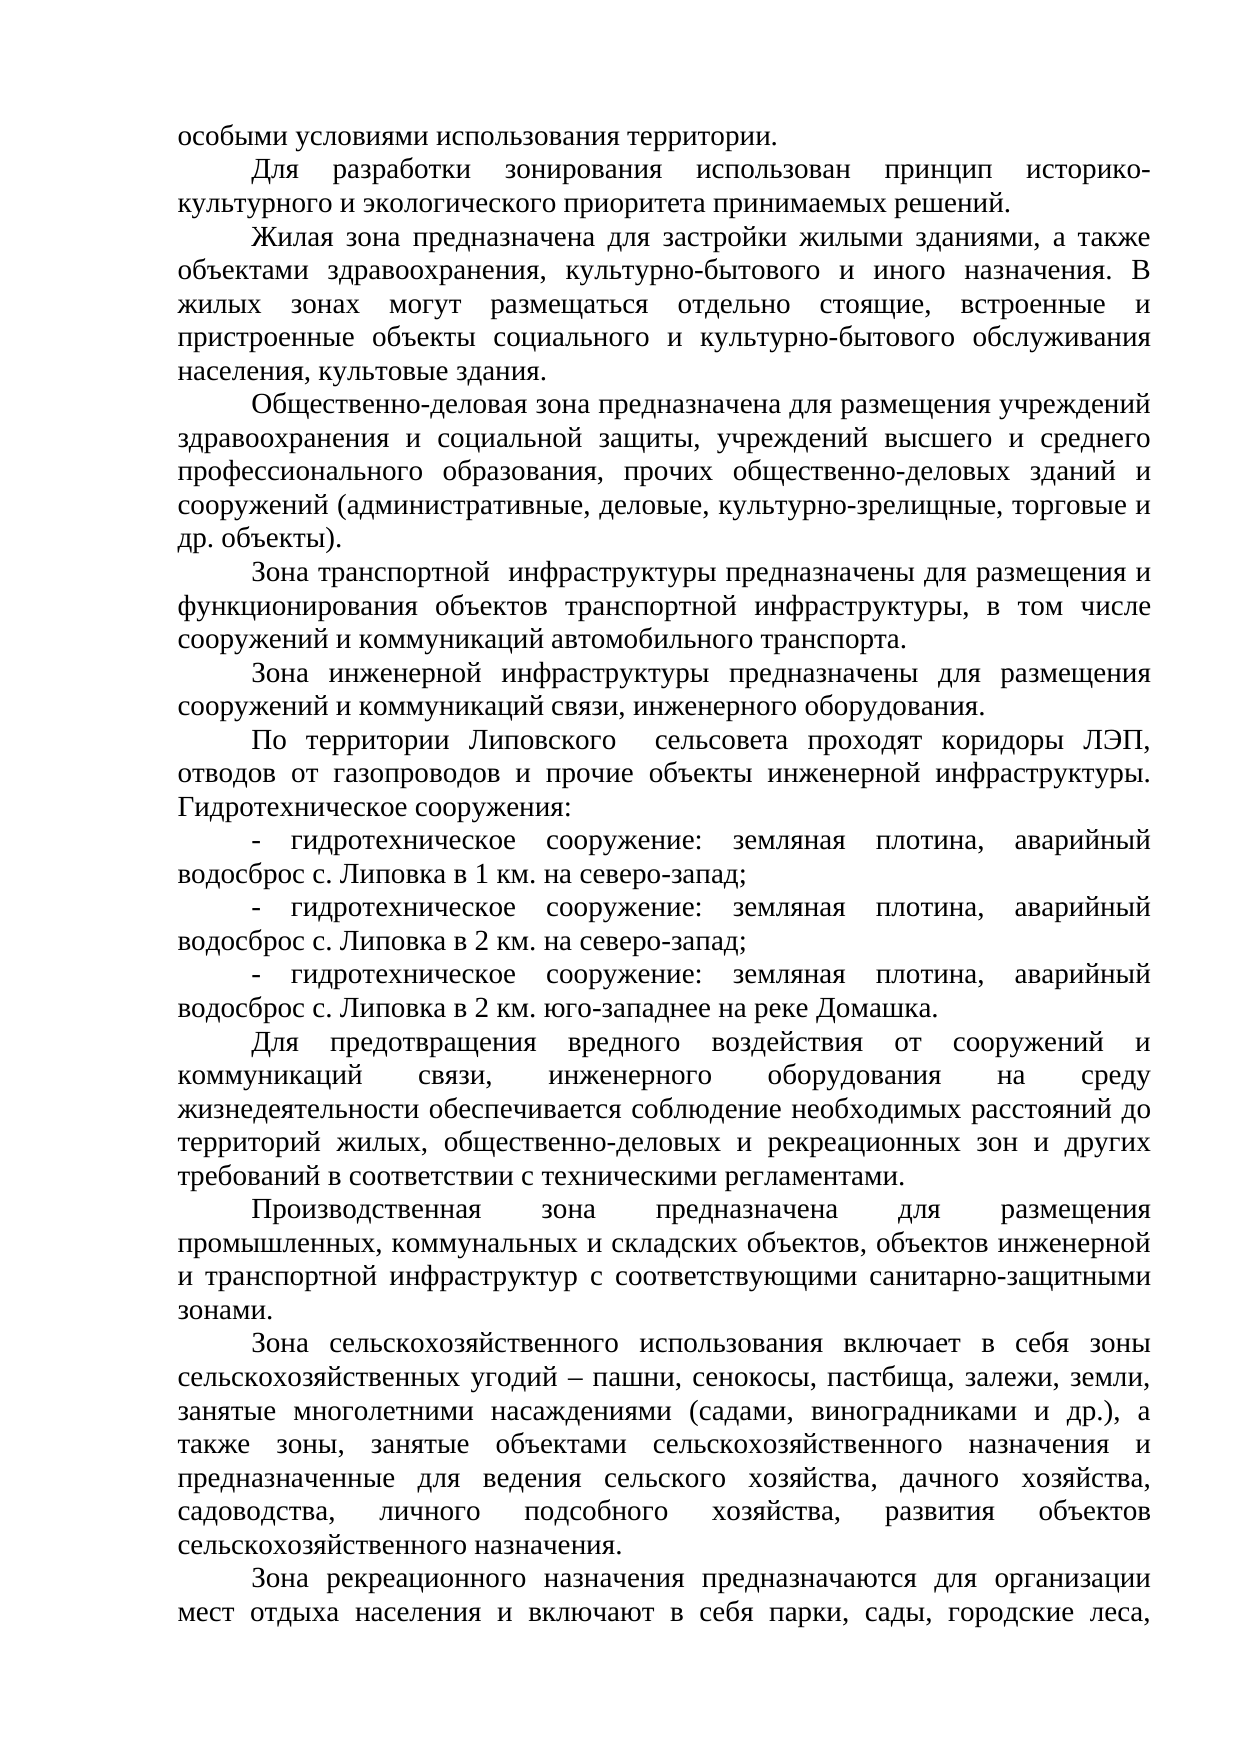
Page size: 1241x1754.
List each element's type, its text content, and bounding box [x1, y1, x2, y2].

text - гидротехническое сооружение: земляная плотина, аварийный водосброс с. Липовка в 1 км. на северо-запад; [177, 822, 1152, 889]
text Зона сельскохозяйственного использования включает в себя зоны сельскохозяйственных угодий – пашни, сенокосы, пастбища, залежи, земли, занятые многолетними насаждениями (садами, виноградниками и др.), а также зоны, занятые объектами сельскохозяйственного назначения и предназначенные для ведения сельского хозяйства, дачного хозяйства, садоводства, личного подсобного хозяйства, развития объектов сельскохозяйственного назначения. [177, 1326, 1152, 1560]
text Для предотвращения вредного воздействия от сооружений и коммуникаций связи, инженерного оборудования на среду жизнедеятельности обеспечивается соблюдение необходимых расстояний до территорий жилых, общественно-деловых и рекреационных зон и других требований в соответствии с техническими регламентами. [177, 1024, 1152, 1191]
text Зона инженерной инфраструктуры предназначены для размещения сооружений и коммуникаций связи, инженерного оборудования. [177, 655, 1152, 722]
text Жилая зона предназначена для застройки жилыми зданиями, а также объектами здравоохранения, культурно-бытового и иного назначения. В жилых зонах могут размещаться отдельно стоящие, встроенные и пристроенные объекты социального и культурно-бытового обслуживания населения, культовые здания. [177, 219, 1152, 386]
text Для разработки зонирования использован принцип историко-культурного и экологического приоритета принимаемых решений. [177, 152, 1152, 219]
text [177, 1560, 1152, 1627]
text - гидротехническое сооружение: земляная плотина, аварийный водосброс с. Липовка в 2 км. юго-западнее на реке Домашка. [177, 957, 1152, 1024]
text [177, 118, 1152, 152]
text Производственная зона предназначена для размещения промышленных, коммунальных и складских объектов, объектов инженерной и транспортной инфраструктур с соответствующими санитарно-защитными зонами. [177, 1191, 1152, 1326]
text Зона транспортной инфраструктуры предназначены для размещения и функционирования объектов транспортной инфраструктуры, в том числе сооружений и коммуникаций автомобильного транспорта. [177, 554, 1152, 655]
text - гидротехническое сооружение: земляная плотина, аварийный водосброс с. Липовка в 2 км. на северо-запад; [177, 889, 1152, 957]
text Общественно-деловая зона предназначена для размещения учреждений здравоохранения и социальной защиты, учреждений высшего и среднего профессионального образования, прочих общественно-деловых зданий и сооружений (административные, деловые, культурно-зрелищные, торговые и др. объекты). [177, 386, 1152, 554]
text По территории Липовского сельсовета проходят коридоры ЛЭП, отводов от газопроводов и прочие объекты инженерной инфраструктуры. Гидротехническое сооружения: [177, 722, 1152, 822]
